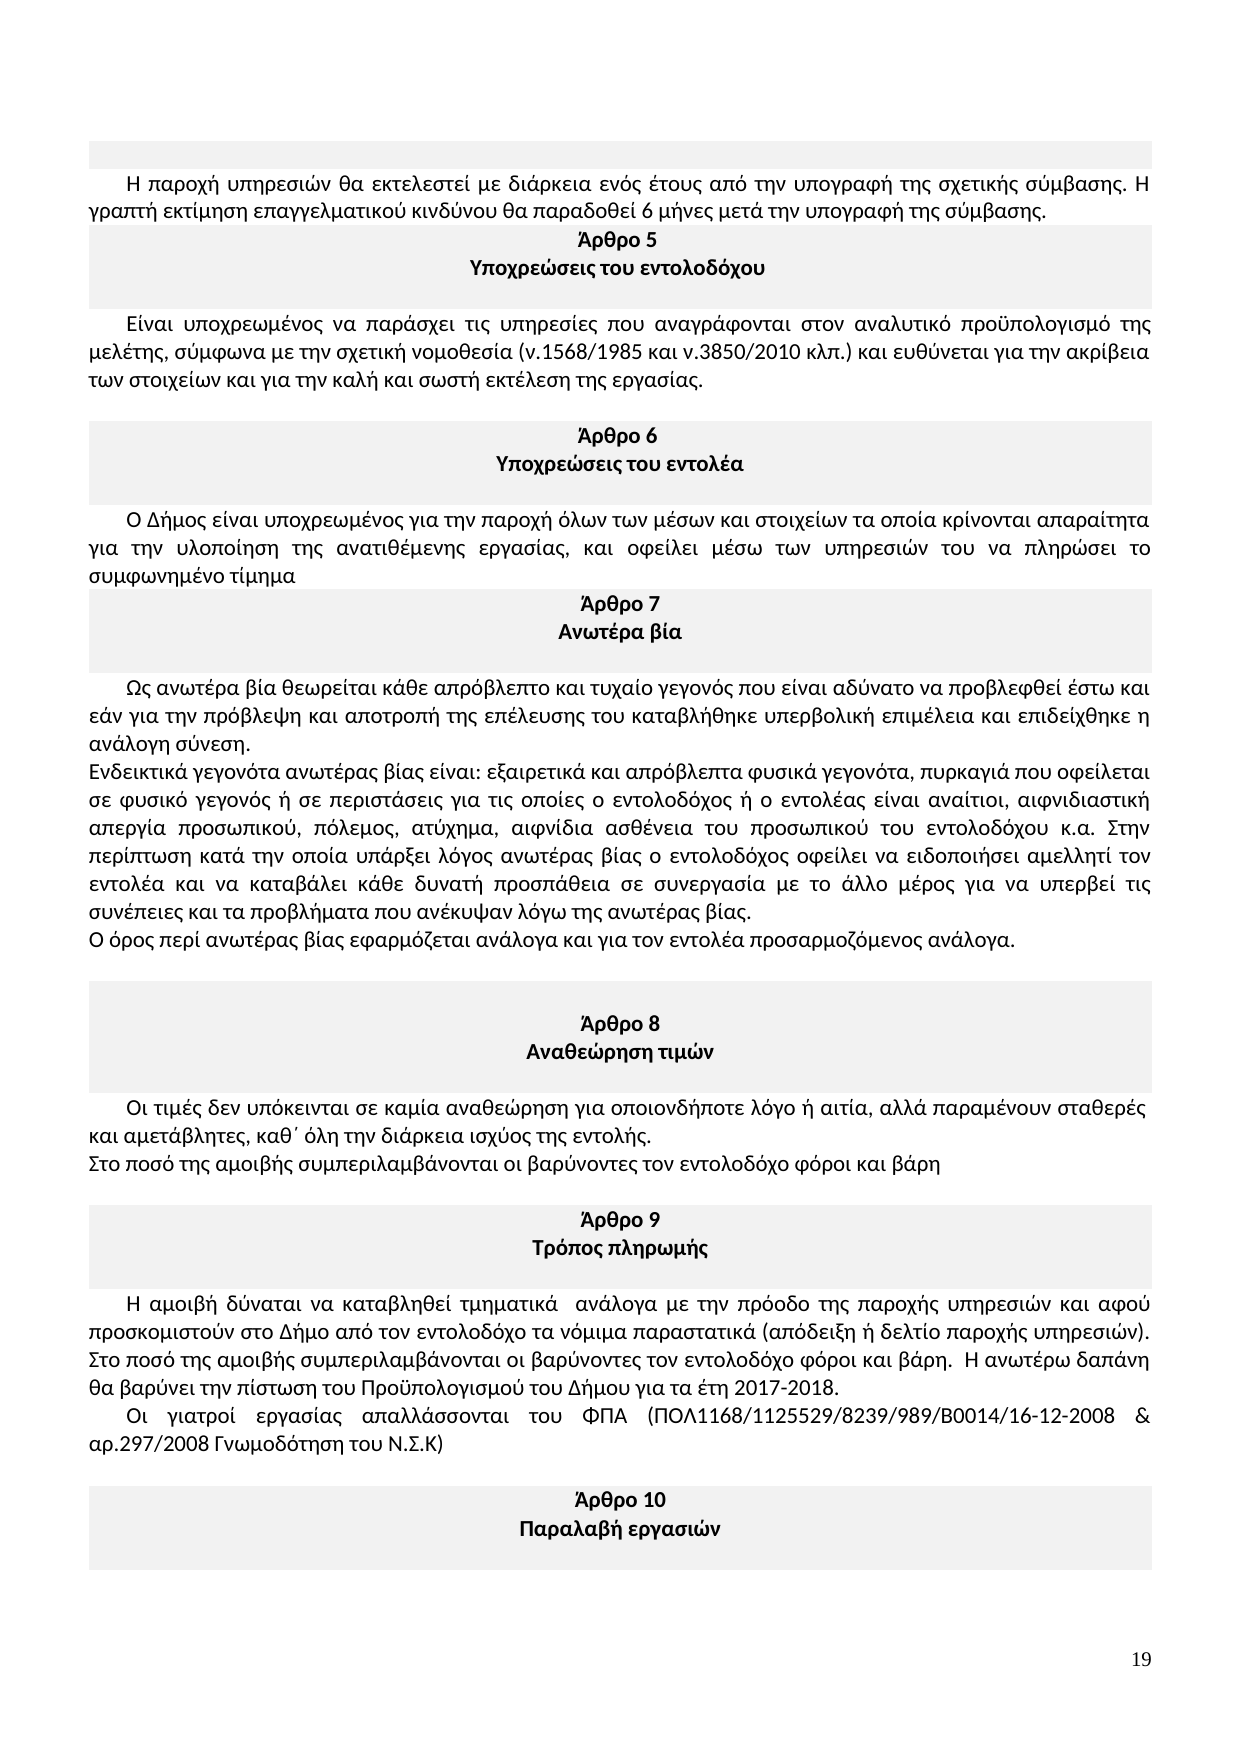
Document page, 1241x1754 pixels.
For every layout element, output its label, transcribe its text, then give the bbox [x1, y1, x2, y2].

text Η αμοιβή δύναται να καταβληθεί τμηματικά ανάλογα με την πρόοδο της παροχής υπηρεσιών και αφού προσκομιστούν στο Δήμο από τον εντολοδόχο τα νόμιμα παραστατικά (απόδειξη ή δελτίο παροχής υπηρεσιών). Στο ποσό της αμοιβής συμπεριλαμβάνονται οι βαρύνοντες τον εντολοδόχο φόροι και βάρη. Η ανωτέρω δαπάνη θα βαρύνει την πίστωση του Προϋπολογισμού του Δήμου για τα έτη 2017-2018. [89, 1289, 1152, 1402]
text Οι γιατροί εργασίας απαλλάσσονται του ΦΠΑ (ΠΟΛ1168/1125529/8239/989/Β0014/16-12-2008 & αρ.297/2008 Γνωμοδότηση του Ν.Σ.Κ) [89, 1402, 1152, 1458]
text Αναθεώρηση τιμών [89, 1037, 1152, 1065]
text Ως ανωτέρα βία θεωρείται κάθε απρόβλεπτο και τυχαίο γεγονός που είναι αδύνατο να προβλεφθεί έστω και εάν για την πρόβλεψη και αποτροπή της επέλευσης του καταβλήθηκε υπερβολική επιμέλεια και επιδείχθηκε η ανάλογη σύνεση. [89, 673, 1152, 757]
text Άρθρο 7 [89, 589, 1152, 617]
text Άρθρο 6 [89, 421, 1152, 449]
text Άρθρο 10 [89, 1486, 1152, 1514]
text Ο Δήμος είναι υποχρεωμένος για την παροχή όλων των μέσων και στοιχείων τα οποία κρίνονται απαραίτητα για την υλοποίηση της ανατιθέμενης εργασίας, και οφείλει μέσω των υπηρεσιών του να πληρώσει το συμφωνημένο τίμημα [89, 505, 1152, 589]
text Άρθρο 9 [89, 1205, 1152, 1233]
text Οι τιμές δεν υπόκεινται σε καμία αναθεώρηση για οποιονδήποτε λόγο ή αιτία, αλλά παραμένουν σταθερές και αμετάβλητες, καθ΄ όλη την διάρκεια ισχύος της εντολής. [89, 1093, 1147, 1149]
text Ανωτέρα βία [89, 617, 1152, 645]
text Υποχρεώσεις του εντολοδόχου [89, 253, 1152, 281]
text Παραλαβή εργασιών [89, 1514, 1152, 1542]
text Άρθρο 5 [89, 225, 1152, 253]
text Τρόπος πληρωμής [89, 1233, 1152, 1261]
text Υποχρεώσεις του εντολέα [89, 449, 1152, 477]
text Η παροχή υπηρεσιών θα εκτελεστεί με διάρκεια ενός έτους από την υπογραφή της σχετικής σύμβασης. Η γραπτή εκτίμηση επαγγελματικού κινδύνου θα παραδοθεί 6 μήνες μετά την υπογραφή της σύμβασης. [89, 169, 1152, 225]
text Ενδεικτικά γεγονότα ανωτέρας βίας είναι: εξαιρετικά και απρόβλεπτα φυσικά γεγονότα, πυρκαγιά που οφείλεται σε φυσικό γεγονός ή σε περιστάσεις για τις οποίες ο εντολοδόχος ή ο εντολέας είναι αναίτιοι, αιφνιδιαστική απεργία προσωπικού, πόλεμος, ατύχημα, αιφνίδια ασθένεια του προσωπικού του εντολοδόχου κ.α. Στην περίπτωση κατά την οποία υπάρξει λόγος ανωτέρας βίας ο εντολοδόχος οφείλει να ειδοποιήσει αμελλητί τον εντολέα και να καταβάλει κάθε δυνατή προσπάθεια σε συνεργασία με το άλλο μέρος για να υπερβεί τις συνέπειες και τα προβλήματα που ανέκυψαν λόγω της ανωτέρας βίας. [89, 757, 1152, 925]
text Άρθρο 8 [89, 1009, 1152, 1037]
text Στο ποσό της αμοιβής συμπεριλαμβάνονται οι βαρύνοντες τον εντολοδόχο φόροι και βάρη [89, 1149, 1152, 1177]
text Είναι υποχρεωμένος να παράσχει τις υπηρεσίες που αναγράφονται στον αναλυτικό προϋπολογισμό της μελέτης, σύμφωνα με την σχετική νομοθεσία (ν.1568/1985 και ν.3850/2010 κλπ.) και ευθύνεται για την ακρίβεια των στοιχείων και για την καλή και σωστή εκτέλεση της εργασίας. [89, 309, 1152, 393]
text Ο όρος περί ανωτέρας βίας εφαρμόζεται ανάλογα και για τον εντολέα προσαρμοζόμενος ανάλογα. [89, 925, 1152, 953]
